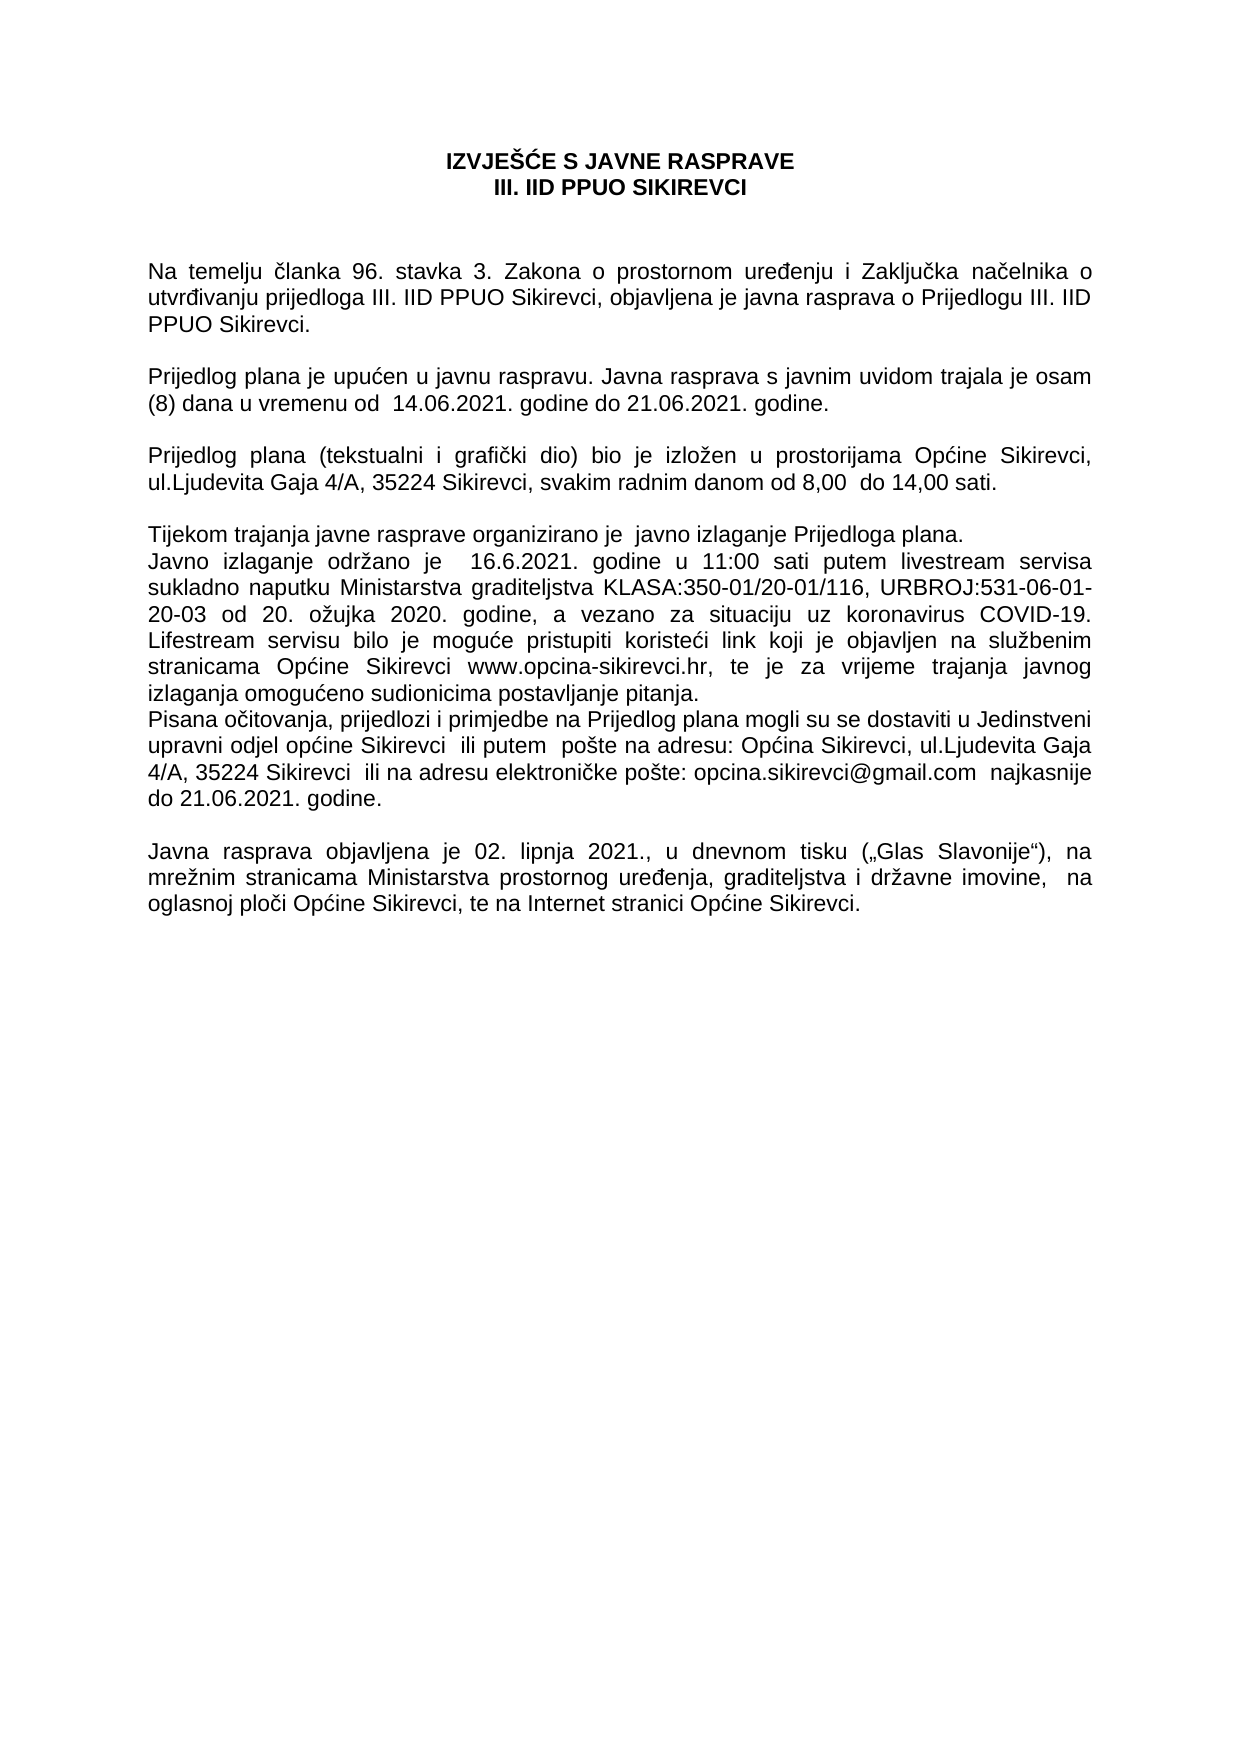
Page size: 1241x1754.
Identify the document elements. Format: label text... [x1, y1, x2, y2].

text III. IID PPUO SIKIREVCI [148, 174, 1093, 200]
text IZVJEŠĆE S JAVNE RASPRAVE [148, 148, 1093, 174]
text Na temelju članka 96. stavka 3. Zakona o prostornom uređenju i Zaključka načelnika o utvrđivanju prijedloga III. IID PPUO Sikirevci, objavljena je javna rasprava o Prijedlogu III. IID PPUO Sikirevci. [148, 258, 1093, 337]
text Javno izlaganje održano je 16.6.2021. godine u 11:00 sati putem livestream servisa sukladno naputku Ministarstva graditeljstva KLASA:350-01/20-01/116, URBROJ:531-06-01-20-03 od 20. ožujka 2020. godine, a vezano za situaciju uz koronavirus COVID-19. Lifestream servisu bilo je moguće pristupiti koristeći link koji je objavljen na službenim stranicama Općine Sikirevci www.opcina-sikirevci.hr, te je za vrijeme trajanja javnog izlaganja omogućeno sudionicima postavljanje pitanja. [148, 548, 1093, 706]
text Tijekom trajanja javne rasprave organizirano je javno izlaganje Prijedloga plana. [148, 521, 1093, 548]
text Prijedlog plana je upućen u javnu raspravu. Javna rasprava s javnim uvidom trajala je osam (8) dana u vremenu od 14.06.2021. godine do 21.06.2021. godine. [148, 363, 1093, 416]
text Javna rasprava objavljena je 02. lipnja 2021., u dnevnom tisku („Glas Slavonije“), na mrežnim stranicama Ministarstva prostornog uređenja, graditeljstva i državne imovine, na oglasnoj ploči Općine Sikirevci, te na Internet stranici Općine Sikirevci. [148, 838, 1093, 917]
text Prijedlog plana (tekstualni i grafički dio) bio je izložen u prostorijama Općine Sikirevci, ul.Ljudevita Gaja 4/A, 35224 Sikirevci, svakim radnim danom od 8,00 do 14,00 sati. [148, 442, 1093, 495]
text Pisana očitovanja, prijedlozi i primjedbe na Prijedlog plana mogli su se dostaviti u Jedinstveni upravni odjel općine Sikirevci ili putem pošte na adresu: Općina Sikirevci, ul.Ljudevita Gaja 4/A, 35224 Sikirevci ili na adresu elektroničke pošte: opcina.sikirevci@gmail.com najkasnije do 21.06.2021. godine. [148, 706, 1093, 811]
